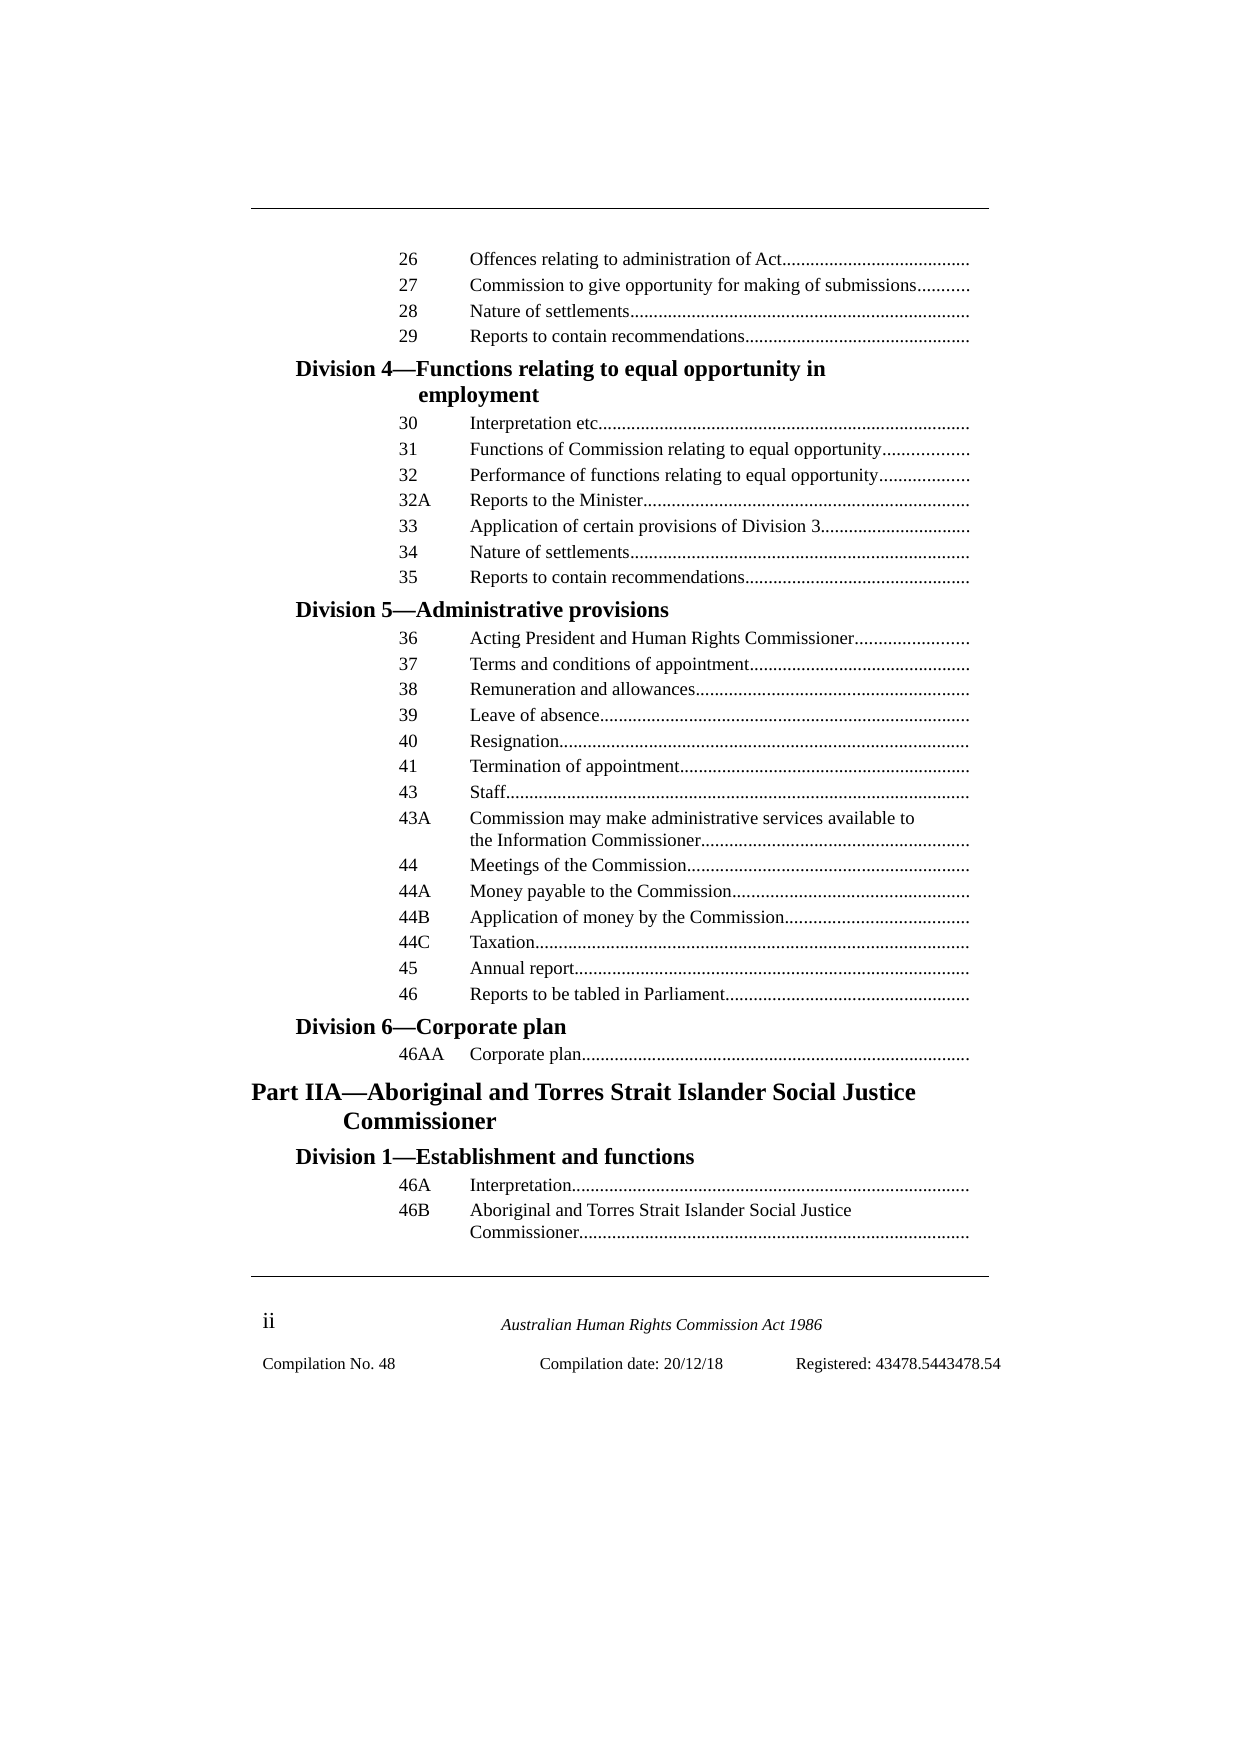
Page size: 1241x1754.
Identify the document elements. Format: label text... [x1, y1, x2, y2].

text 31 Functions of Commission relating to equal opportunity 40 [399, 438, 930, 459]
text 39 Leave of absence 49 [399, 704, 930, 726]
text 43A Commission may make administrative services available to the Information Commissioner 51 [399, 807, 930, 850]
text 26 Offences relating to administration of Act 35 [399, 248, 930, 269]
text Division 4—Functions relating to equal opportunity in employment 40 [295, 355, 930, 408]
text Division 1—Establishment and functions 55 [295, 1143, 930, 1169]
text 40 Resignation 50 [399, 730, 930, 751]
text 43 Staff 51 [399, 781, 930, 803]
text Division 6—Corporate plan 54 [295, 1013, 930, 1039]
text 32 Performance of functions relating to equal opportunity 42 [399, 463, 930, 485]
text Part IIA—Aboriginal and Torres Strait Islander Social Justice Commissioner 55 [251, 1077, 930, 1135]
text 41 Termination of appointment 50 [399, 755, 930, 777]
text 33 Application of certain provisions of Division 3 44 [399, 515, 930, 536]
text 45 Annual report 53 [399, 957, 930, 979]
text 38 Remuneration and allowances 49 [399, 678, 930, 700]
text 44 Meetings of the Commission 51 [399, 854, 930, 876]
text 37 Terms and conditions of appointment 49 [399, 652, 930, 674]
text Division 5—Administrative provisions 48 [295, 596, 930, 623]
text 44C Taxation 53 [399, 931, 930, 953]
text 32A Reports to the Minister 44 [399, 489, 930, 511]
text 44A Money payable to the Commission 52 [399, 880, 930, 901]
text 30 Interpretation etc. 40 [399, 412, 930, 433]
text 46A Interpretation 55 [399, 1174, 930, 1195]
text 27 Commission to give opportunity for making of submissions 37 [399, 274, 930, 295]
text 35 Reports to contain recommendations 45 [399, 566, 930, 588]
text 36 Acting President and Human Rights Commissioner 48 [399, 627, 930, 648]
text 28 Nature of settlements 37 [399, 299, 930, 321]
text 34 Nature of settlements 45 [399, 541, 930, 562]
text 46B Aboriginal and Torres Strait Islander Social Justice Commissioner 55 [399, 1199, 930, 1242]
text 46AA Corporate plan 54 [399, 1043, 930, 1065]
text 44B Application of money by the Commission 52 [399, 906, 930, 927]
text 46 Reports to be tabled in Parliament 53 [399, 983, 930, 1004]
text 29 Reports to contain recommendations 37 [399, 325, 930, 347]
